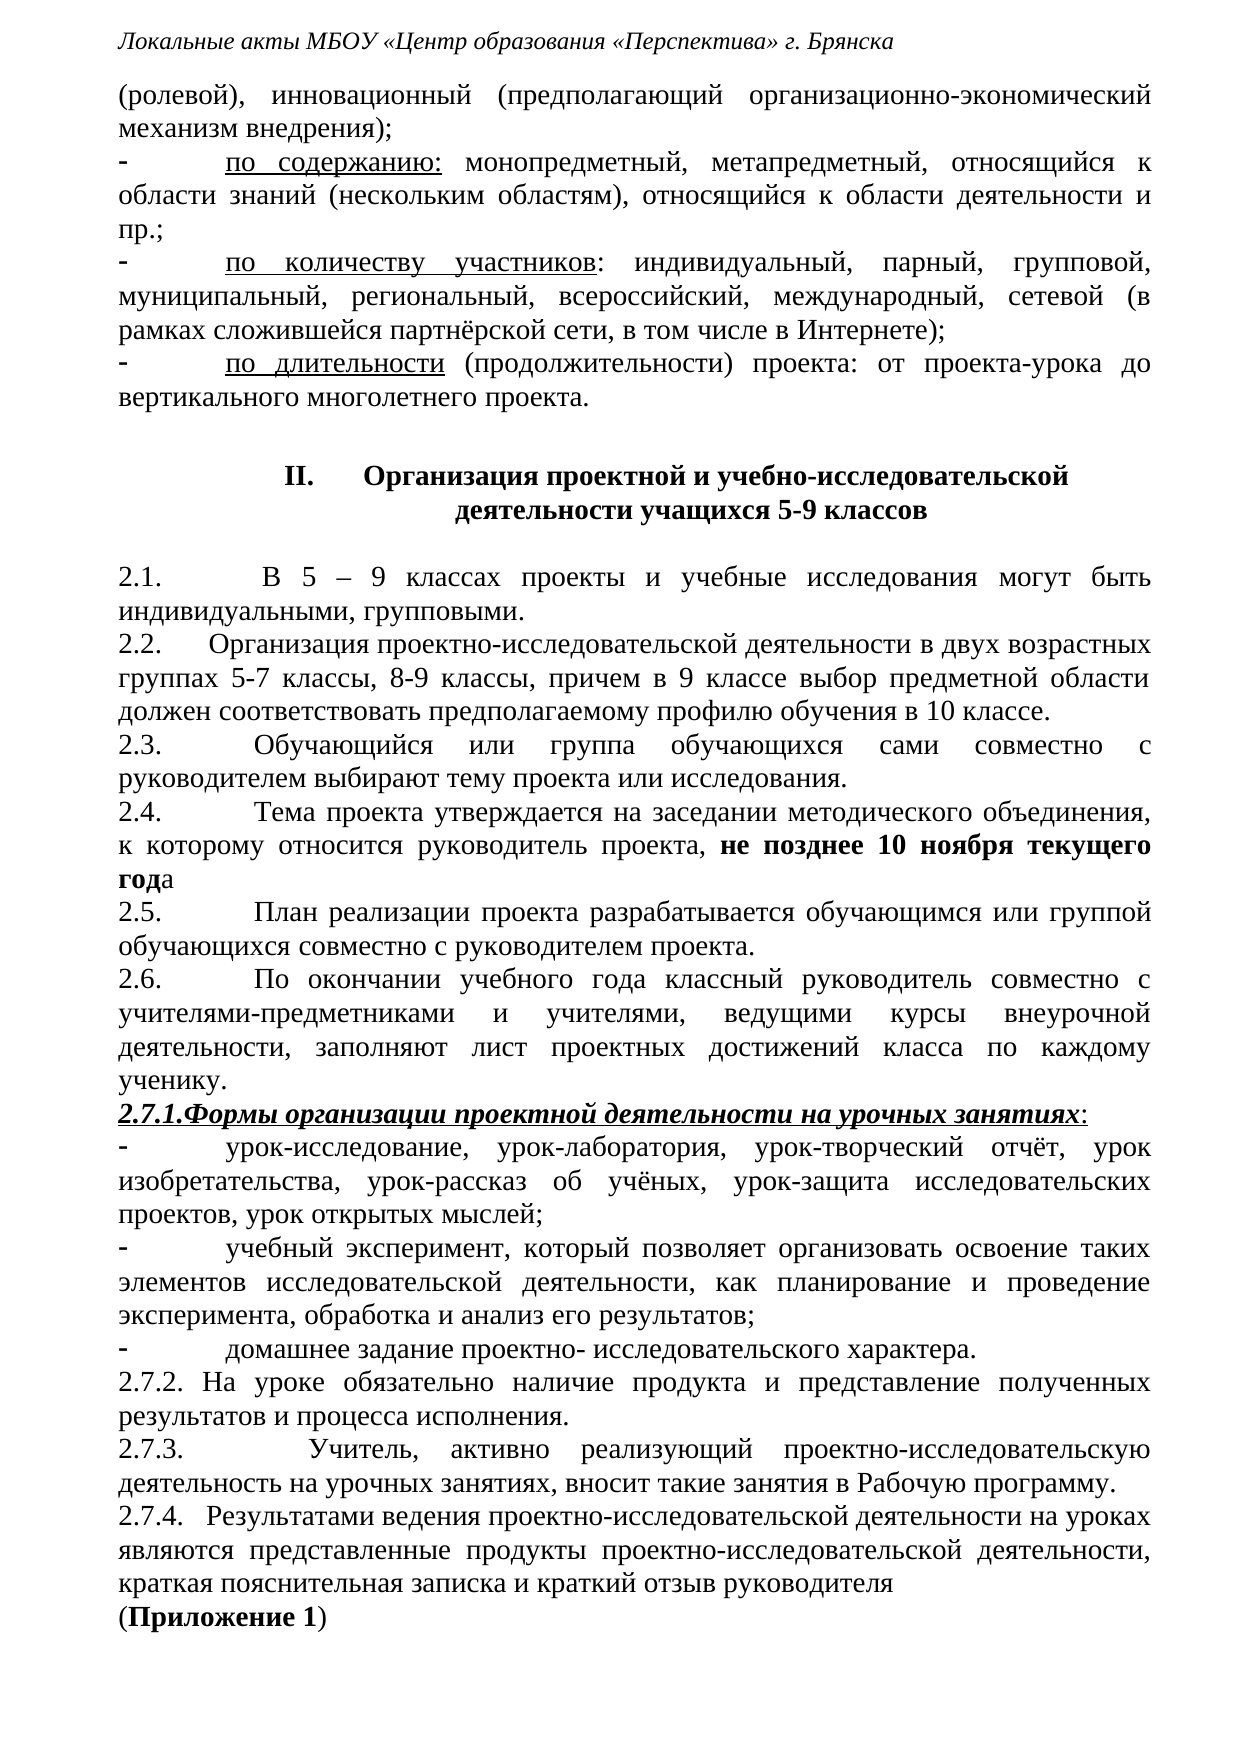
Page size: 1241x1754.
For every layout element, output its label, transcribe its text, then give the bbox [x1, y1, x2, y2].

list по длительности (продолжительности) проекта: от проекта-урока до вертикального многолетнего проекта. [118, 345, 1152, 412]
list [118, 77, 1152, 144]
list 2.7.2. На уроке обязательно наличие продукта и представление полученных результатов и процесса исполнения. [118, 1364, 1152, 1431]
list по содержанию: монопредметный, метапредметный, относящийся к области знаний (нескольким областям), относящийся к области деятельности и пр.; [118, 144, 1152, 244]
list Организация проектной и учебно-исследовательской деятельности учащихся 5-9 классов [201, 458, 1152, 526]
list По окончании учебного года классный руководитель совместно с учителями-предметниками и учителями, ведущими курсы внеурочной деятельности, заполняют лист проектных достижений класса по каждому ученику. [118, 962, 1152, 1096]
list домашнее задание проектно- исследовательского характера. [118, 1331, 1152, 1364]
text 2.7.4. Результатами ведения проектно-исследовательской деятельности на уроках являются представленные продукты проектно-исследовательской деятельности, краткая пояснительная записка и краткий отзыв руководителя [118, 1498, 1152, 1599]
text 2.7.3. Учитель, активно реализующий проектно-исследовательскую деятельность на урочных занятиях, вносит такие занятия в Рабочую программу. [118, 1431, 1152, 1498]
list по количеству участников: индивидуальный, парный, групповой, муниципальный, региональный, всероссийский, международный, сетевой (в рамках сложившейся партнёрской сети, в том числе в Интернете); [118, 244, 1152, 345]
text 2.2. Организация проектно-исследовательской деятельности в двух возрастных группах 5-7 классы, 8-9 классы, причем в 9 классе выбор предметной области должен соответствовать предполагаемому профилю обучения в 10 классе. [118, 626, 1152, 727]
list 2.7.1.Формы организации проектной деятельности на урочных занятиях: [118, 1096, 1152, 1129]
list (Приложение 1) [118, 1599, 1152, 1633]
list Обучающийся или группа обучающихся сами совместно с руководителем выбирают тему проекта или исследования. [118, 727, 1152, 794]
text 2.1. В 5 – 9 классах проекты и учебные исследования могут быть индивидуальными, групповыми. [118, 559, 1152, 626]
list План реализации проекта разрабатывается обучающимся или группой обучающихся совместно с руководителем проекта. [118, 894, 1152, 962]
list учебный эксперимент, который позволяет организовать освоение таких элементов исследовательской деятельности, как планирование и проведение эксперимента, обработка и анализ его результатов; [118, 1230, 1152, 1331]
list урок-исследование, урок-лаборатория, урок-творческий отчёт, урок изобретательства, урок-рассказ об учёных, урок-защита исследовательских проектов, урок открытых мыслей; [118, 1129, 1152, 1230]
list Тема проекта утверждается на заседании методического объединения, к которому относится руководитель проекта, не позднее 10 ноября текущего года [118, 794, 1152, 894]
